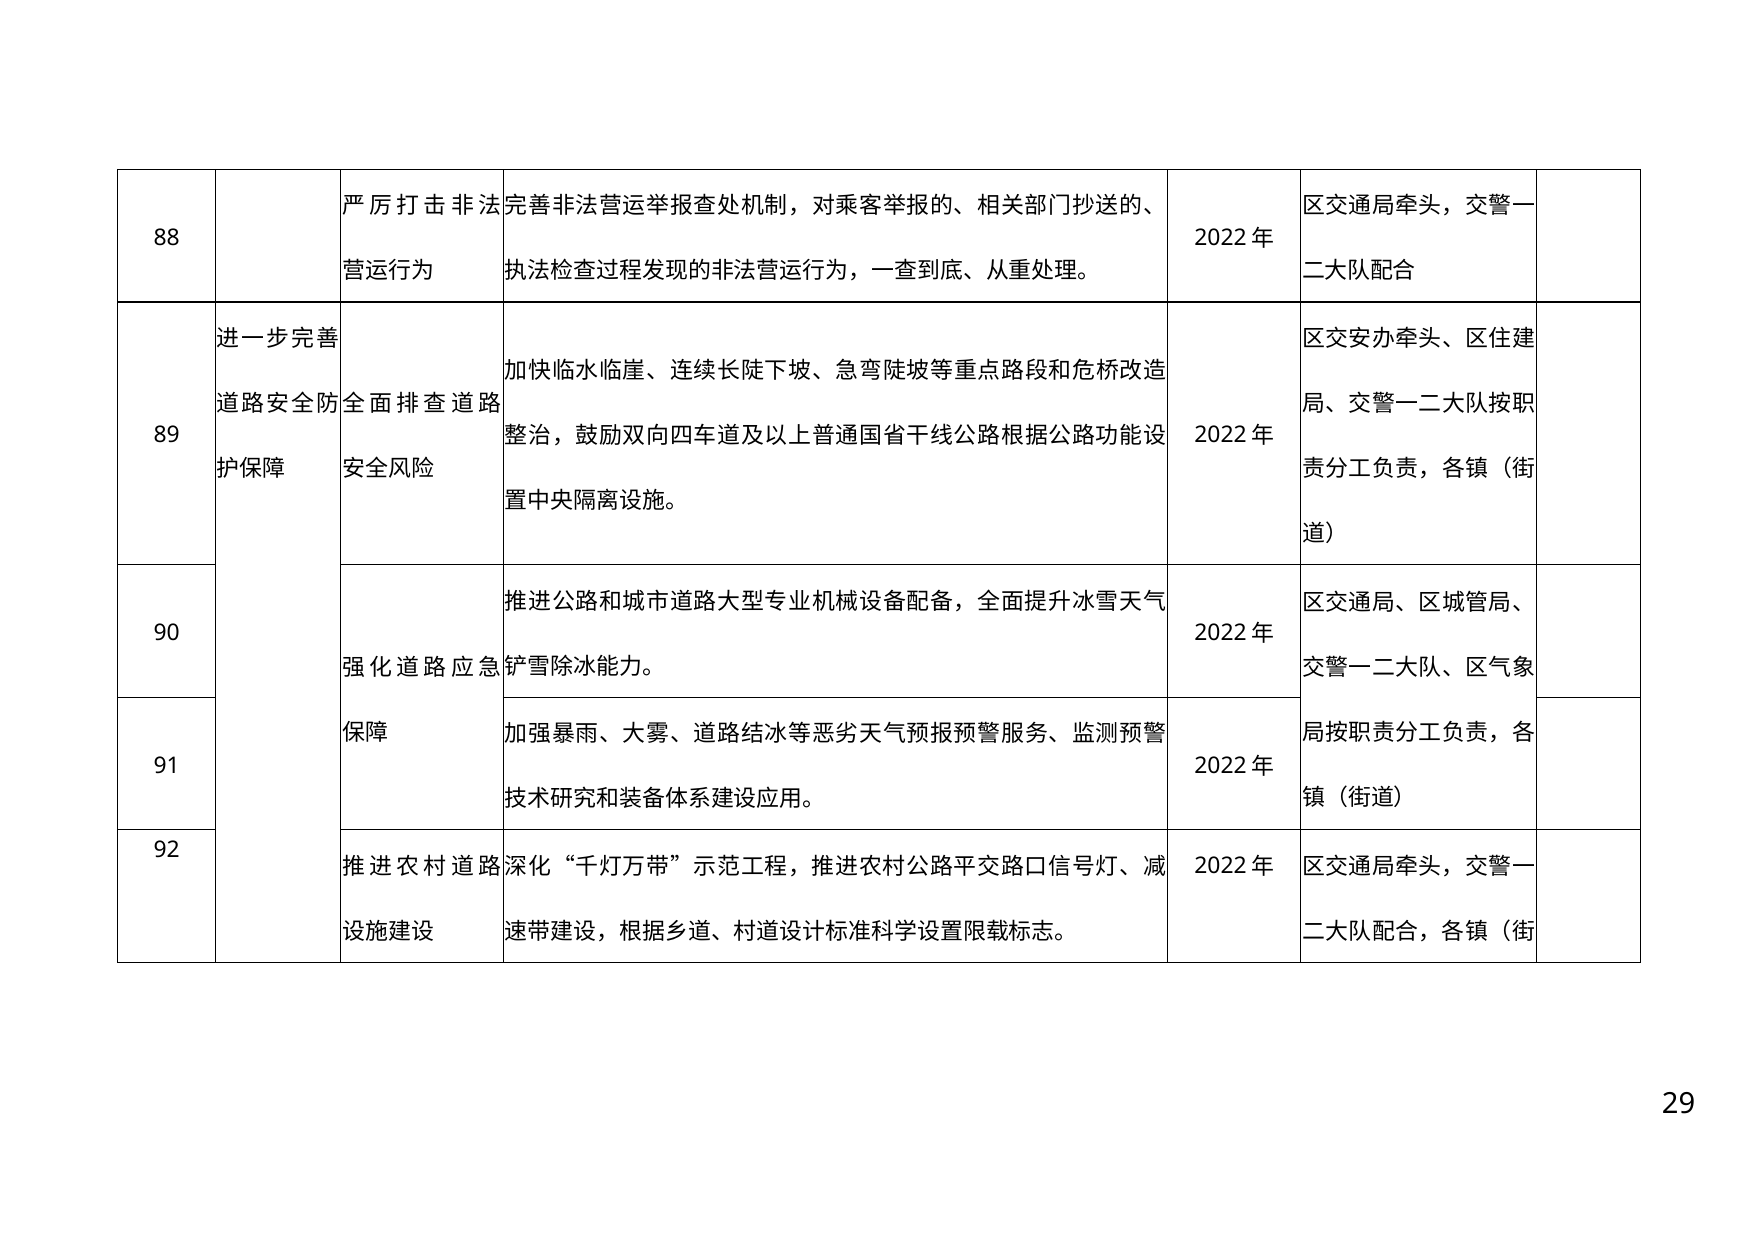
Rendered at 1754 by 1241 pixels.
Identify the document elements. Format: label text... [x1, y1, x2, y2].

table_cell 区交通局牵头，交警一二大队配合，各镇（街道） [1301, 830, 1536, 962]
table_cell 进一步完善道路安全防护保障 [216, 303, 340, 962]
table_cell 区交安办牵头、区住建局、交警一二大队按职责分工负责，各镇（街道） [1301, 303, 1536, 564]
table_cell 深化“千灯万带”示范工程，推进农村公路平交路口信号灯、减速带建设，根据乡道、村道设计标准科学设置限载标志。 [504, 830, 1167, 962]
table_cell 2022年 [1168, 303, 1300, 564]
table_cell [1537, 303, 1640, 564]
table_cell 88 [118, 170, 215, 301]
table_cell 加快临水临崖、连续长陡下坡、急弯陡坡等重点路段和危桥改造整治，鼓励双向四车道及以上普通国省干线公路根据公路功能设置中央隔离设施。 [504, 303, 1167, 564]
table_cell 推进公路和城市道路大型专业机械设备配备，全面提升冰雪天气铲雪除冰能力。 [504, 565, 1167, 697]
table_cell [1537, 698, 1640, 829]
table_cell 89 [118, 303, 215, 564]
table_cell 全面排查道路安全风险 [341, 303, 503, 564]
table_cell 强化道路应急保障 [341, 565, 503, 829]
table_cell [1537, 565, 1640, 697]
table_cell 2022年 [1168, 830, 1300, 962]
table_cell [1537, 830, 1640, 962]
table_cell 区交通局牵头，交警一二大队配合 [1301, 170, 1536, 301]
table_cell 91 [118, 698, 215, 829]
table_cell 推进农村道路设施建设 [341, 830, 503, 962]
table_cell 2022年 [1168, 565, 1300, 697]
table_cell 90 [118, 565, 215, 697]
table_cell [1537, 170, 1640, 301]
table_cell 完善非法营运举报查处机制，对乘客举报的、相关部门抄送的、执法检查过程发现的非法营运行为，一查到底、从重处理。 [504, 170, 1167, 301]
table_cell 2022年 [1168, 170, 1300, 301]
table_cell 区交通局、区城管局、交警一二大队、区气象局按职责分工负责，各镇（街道） [1301, 565, 1536, 829]
table_cell 严厉打击非法营运行为 [341, 170, 503, 301]
table_cell 加强暴雨、大雾、道路结冰等恶劣天气预报预警服务、监测预警技术研究和装备体系建设应用。 [504, 698, 1167, 829]
table_cell 2022年 [1168, 698, 1300, 829]
table_cell 92 [118, 830, 215, 962]
